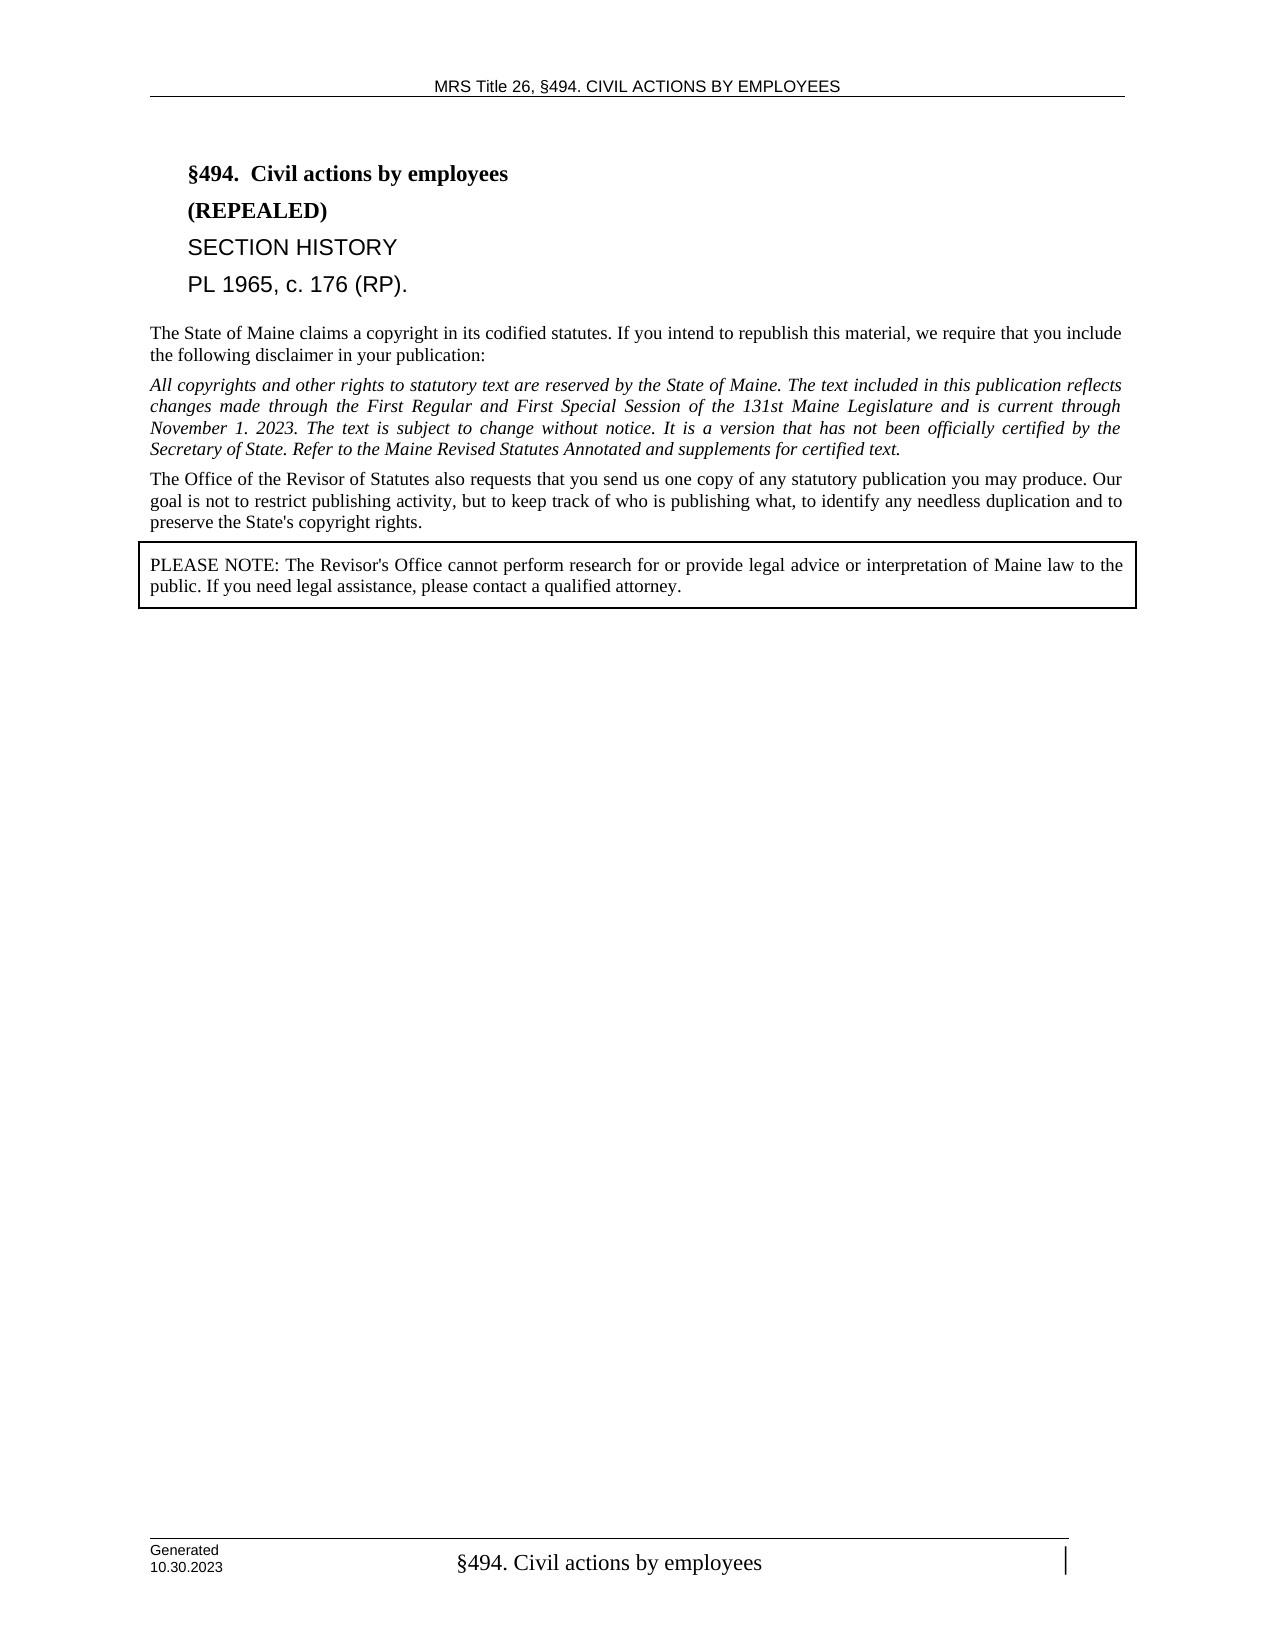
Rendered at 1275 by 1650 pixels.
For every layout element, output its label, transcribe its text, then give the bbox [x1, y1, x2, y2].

text PL 1965, c. 176 (RP). [187, 271, 1125, 297]
text The Office of the Revisor of Statutes also requests that you send us one copy of any statutory publication you may produce. Our goal is not to restrict publishing activity, but to keep track of who is publishing what, to identify any needless duplication and to preserve the State's copyright rights. [150, 468, 1125, 533]
text SECTION HISTORY [187, 234, 1125, 260]
text §494. Civil actions by employees [187, 160, 1125, 187]
text All copyrights and other rights to statutory text are reserved by the State of Maine. The text included in this publication reflects changes made through the First Regular and First Special Session of the 131st Maine Legislature and is current through November 1. 2023 . The text is subject to change without notice. It is a version that has not been officially certified by the Secretary of State. Refer to the Maine Revised Statutes Annotated and supplements for certified text. [150, 373, 1125, 460]
text PLEASE NOTE: The Revisor's Office cannot perform research for or provide legal advice or interpretation of Maine law to the public. If you need legal assistance, please contact a qualified attorney. [140, 543, 1135, 607]
text (REPEALED) [187, 197, 1125, 223]
text The State of Maine claims a copyright in its codified statutes. If you intend to republish this material, we require that you include the following disclaimer in your publication: [150, 322, 1125, 365]
